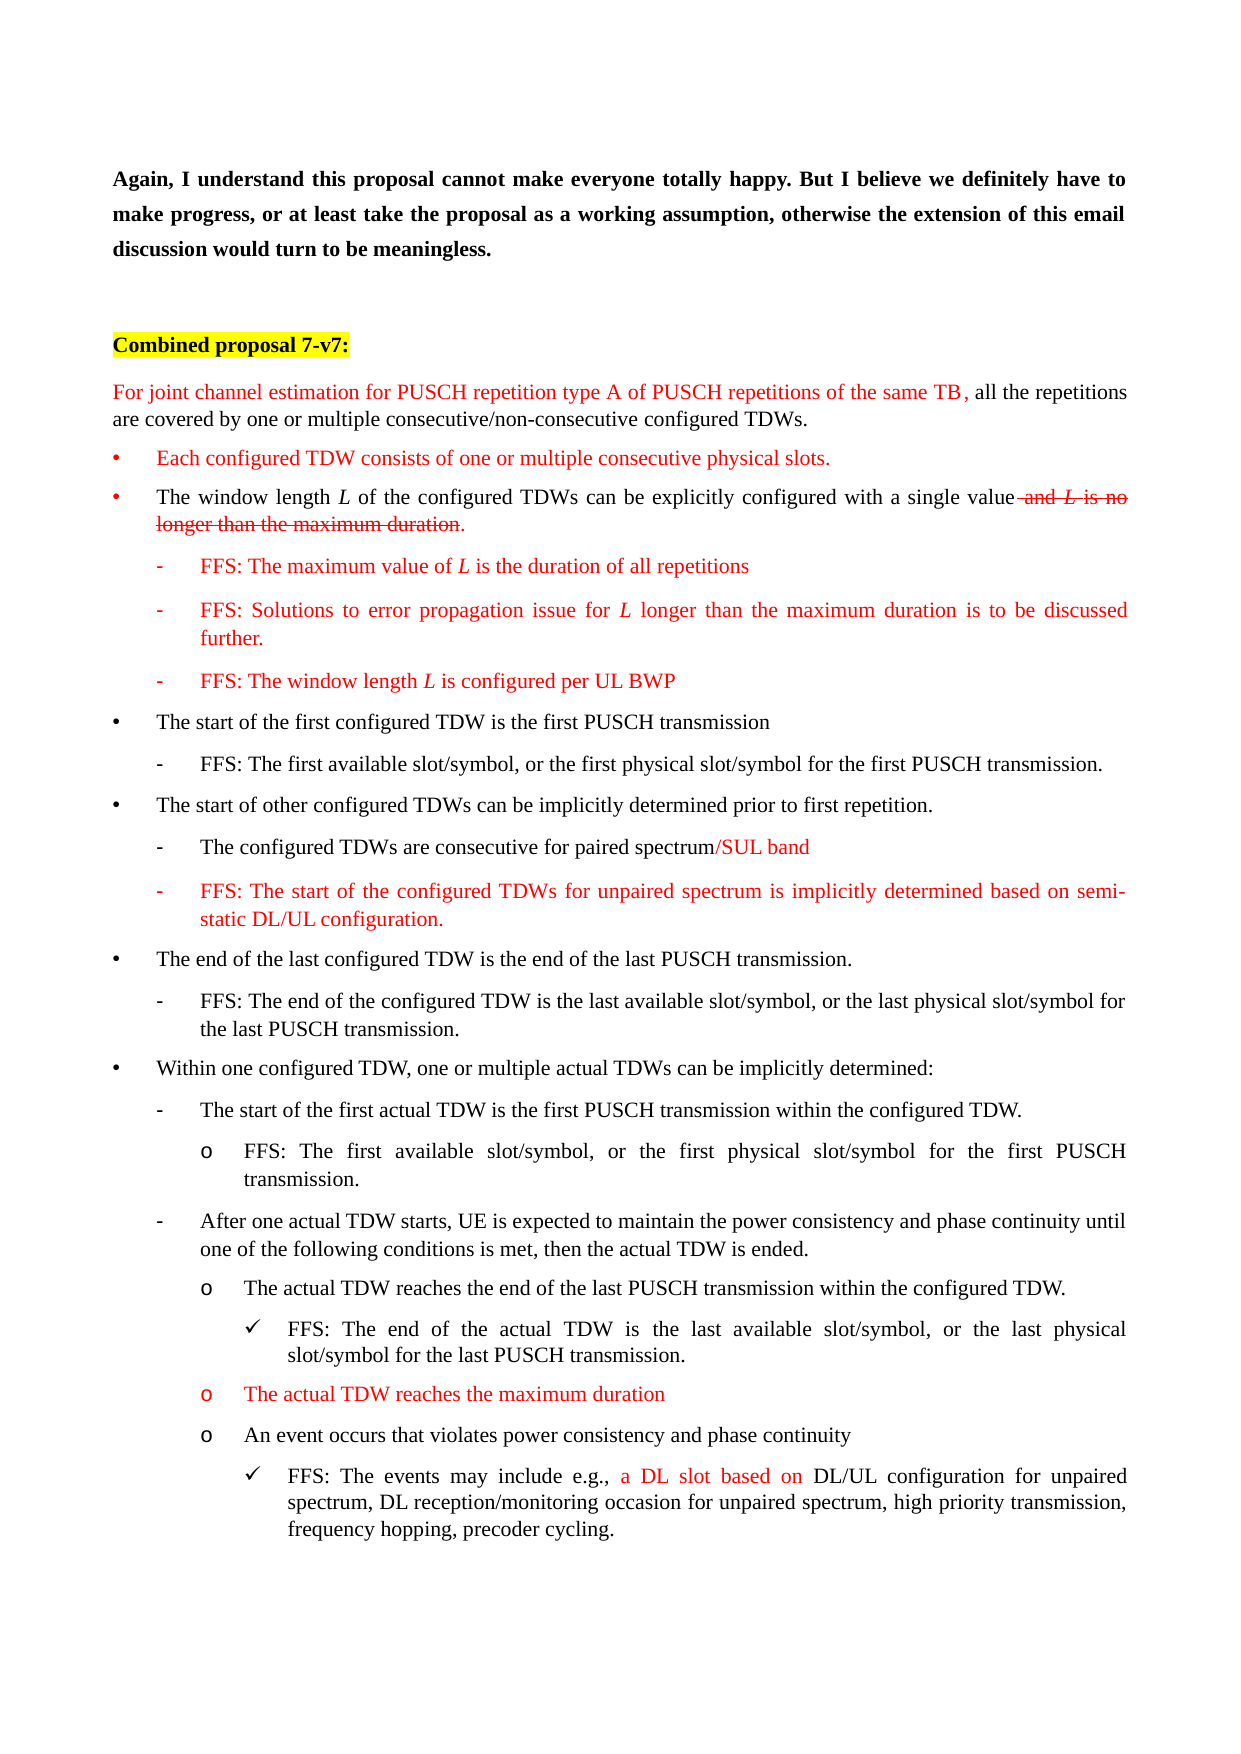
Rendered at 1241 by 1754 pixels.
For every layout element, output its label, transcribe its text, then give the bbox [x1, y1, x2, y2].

text Combined proposal 7-v7: [112, 328, 1128, 361]
list FFS: The window length L is configured per UL BWP [156, 664, 1128, 694]
list FFS: The end of the configured TDW is the last available slot/symbol, or the last physical slot/symbol for the last PUSCH transmission. [156, 985, 1128, 1041]
list FFS: The maximum value of L is the duration of all repetitions [156, 550, 1128, 580]
list The start of the first configured TDW is the first PUSCH transmission [112, 709, 1128, 734]
list The actual TDW reaches the end of the last PUSCH transmission within the configured TDW. [200, 1275, 1128, 1302]
list Each configured TDW consists of one or multiple consecutive physical slots. [112, 445, 1128, 470]
list The window length L of the configured TDWs can be explicitly configured with a single value and L is no longer than the maximum duration. [112, 484, 1128, 536]
list FFS: The first available slot/symbol, or the first physical slot/symbol for the first PUSCH transmission. [200, 1138, 1128, 1191]
list FFS: Solutions to error propagation issue for L longer than the maximum duration is to be discussed further. [156, 594, 1128, 651]
list FFS: The first available slot/symbol, or the first physical slot/symbol for the first PUSCH transmission. [156, 748, 1128, 778]
list The end of the last configured TDW is the end of the last PUSCH transmission. [112, 946, 1128, 971]
list An event occurs that violates power consistency and phase continuity [200, 1422, 1128, 1449]
list The start of other configured TDWs can be implicitly determined prior to first repetition. [112, 792, 1128, 817]
text For joint channel estimation for PUSCH repetition type A of PUSCH repetitions of the same TB, all the repetitions are covered by one or multiple consecutive/non-consecutive configured TDWs. [112, 379, 1128, 431]
list The configured TDWs are consecutive for paired spectrum/SUL band [156, 831, 1128, 861]
list FFS: The end of the actual TDW is the last available slot/symbol, or the last physical slot/symbol for the last PUSCH transmission. [244, 1316, 1128, 1367]
list FFS: The events may include e.g., a DL slot based on DL/UL configuration for unpaired spectrum, DL reception/monitoring occasion for unpaired spectrum, high priority transmission, frequency hopping, precoder cycling. [244, 1463, 1128, 1541]
text Again, I understand this proposal cannot make everyone totally happy. But I believe we definitely have to make progress, or at least take the proposal as a working assumption, otherwise the extension of this email discussion would turn to be meaningless. [112, 162, 1128, 264]
list The actual TDW reaches the maximum duration [200, 1381, 1128, 1408]
list After one actual TDW starts, UE is expected to maintain the power consistency and phase continuity until one of the following conditions is met, then the actual TDW is ended. [156, 1205, 1128, 1261]
list The start of the first actual TDW is the first PUSCH transmission within the configured TDW. [156, 1094, 1128, 1124]
list FFS: The start of the configured TDWs for unpaired spectrum is implicitly determined based on semi-static DL/UL configuration. [156, 875, 1128, 932]
list Within one configured TDW, one or multiple actual TDWs can be implicitly determined: [112, 1055, 1128, 1080]
